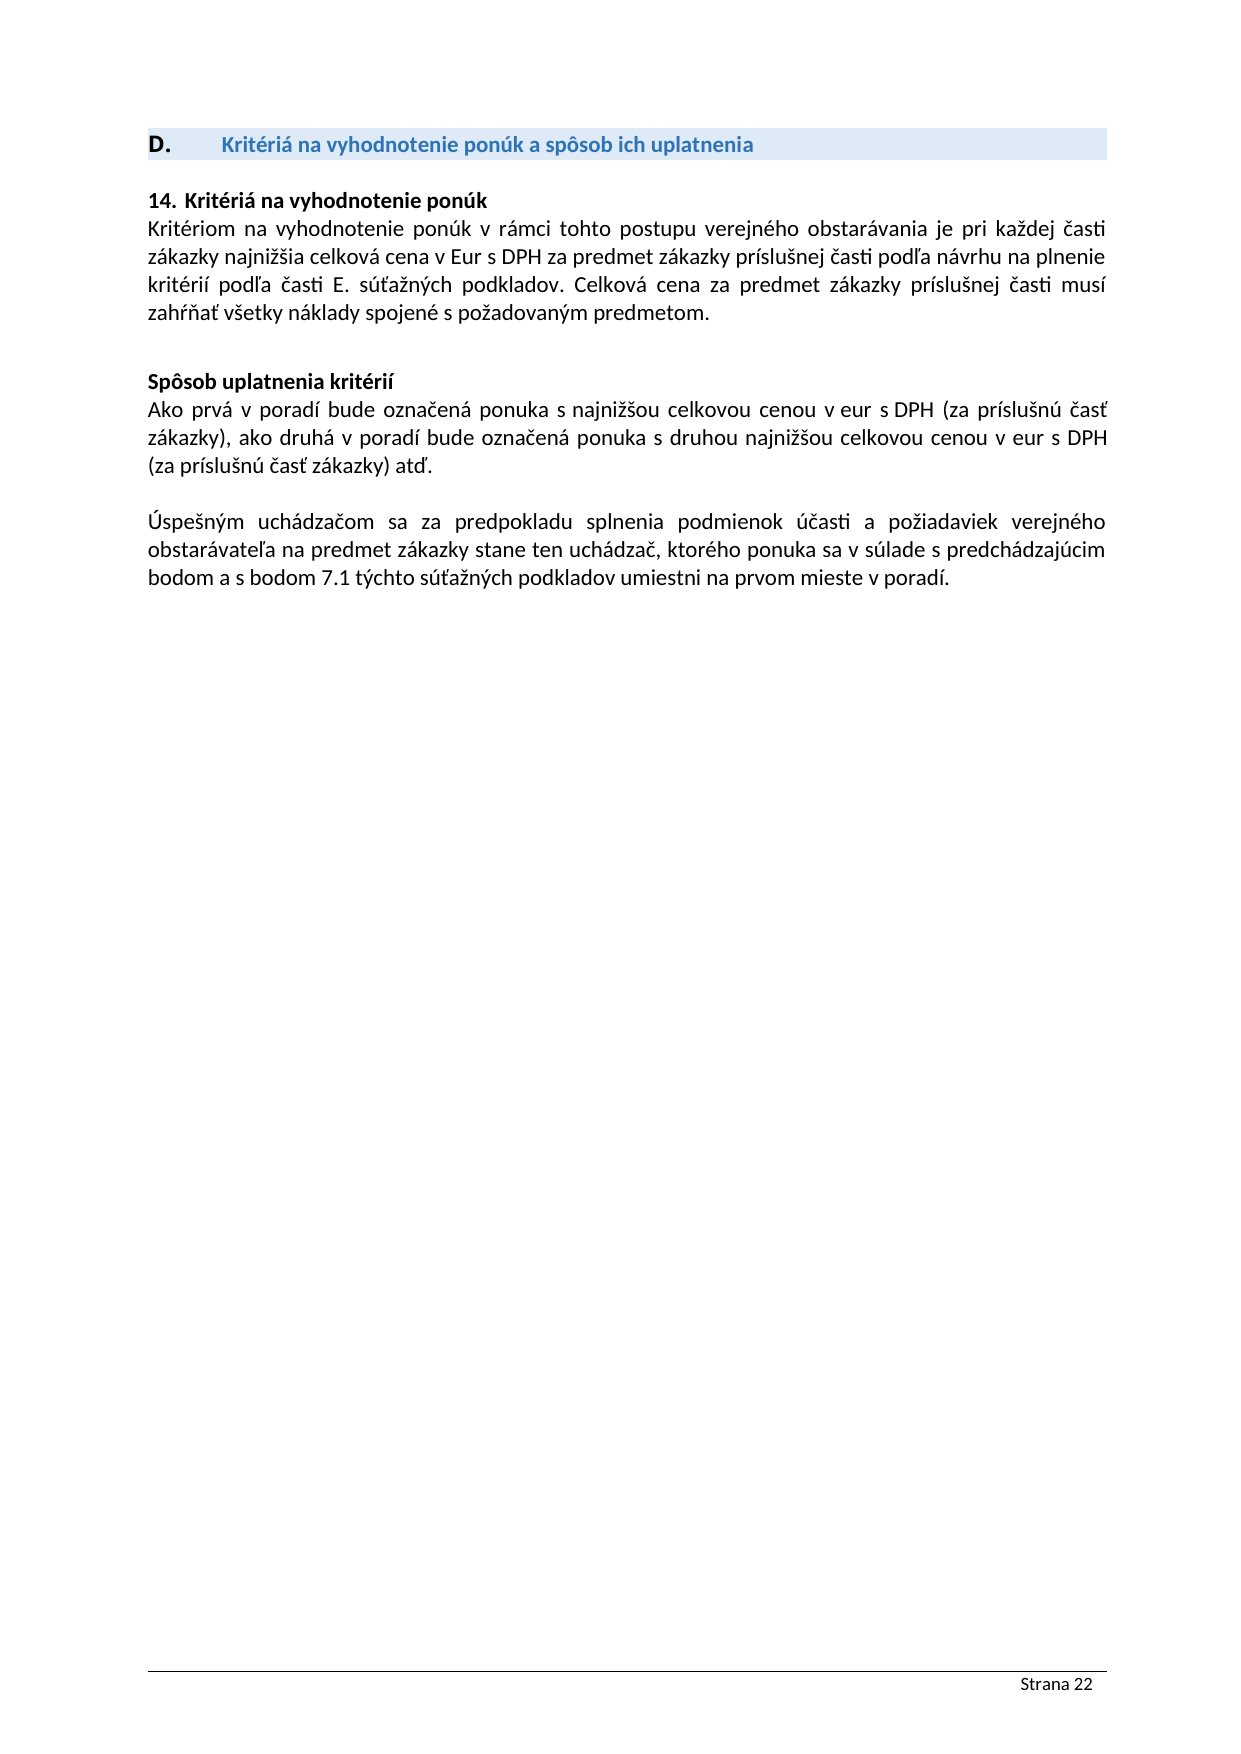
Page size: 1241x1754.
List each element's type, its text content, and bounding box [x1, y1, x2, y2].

text 14. Kritériá na vyhodnotenie ponúk [148, 186, 1107, 214]
text Kritériom na vyhodnotenie ponúk v rámci tohto postupu verejného obstarávania je pri každej časti zákazky najnižšia celková cena v Eur s DPH za predmet zákazky príslušnej časti podľa návrhu na plnenie kritérií podľa časti E. súťažných podkladov. Celková cena za predmet zákazky príslušnej časti musí zahŕňať všetky náklady spojené s požadovaným predmetom. [148, 214, 1107, 326]
text Spôsob uplatnenia kritérií [148, 367, 1107, 395]
subtitle Kritériá na vyhodnotenie ponúk a spôsob ich uplatnenia [148, 128, 1107, 160]
text Ako prvá v poradí bude označená ponuka s najnižšou celkovou cenou v eur s DPH (za príslušnú časť zákazky), ako druhá v poradí bude označená ponuka s druhou najnižšou celkovou cenou v eur s DPH (za príslušnú časť zákazky) atď. [148, 395, 1107, 479]
text Úspešným uchádzačom sa za predpokladu splnenia podmienok účasti a požiadaviek verejného obstarávateľa na predmet zákazky stane ten uchádzač, ktorého ponuka sa v súlade s predchádzajúcim bodom a s bodom 7.1 týchto súťažných podkladov umiestni na prvom mieste v poradí. [148, 507, 1107, 591]
